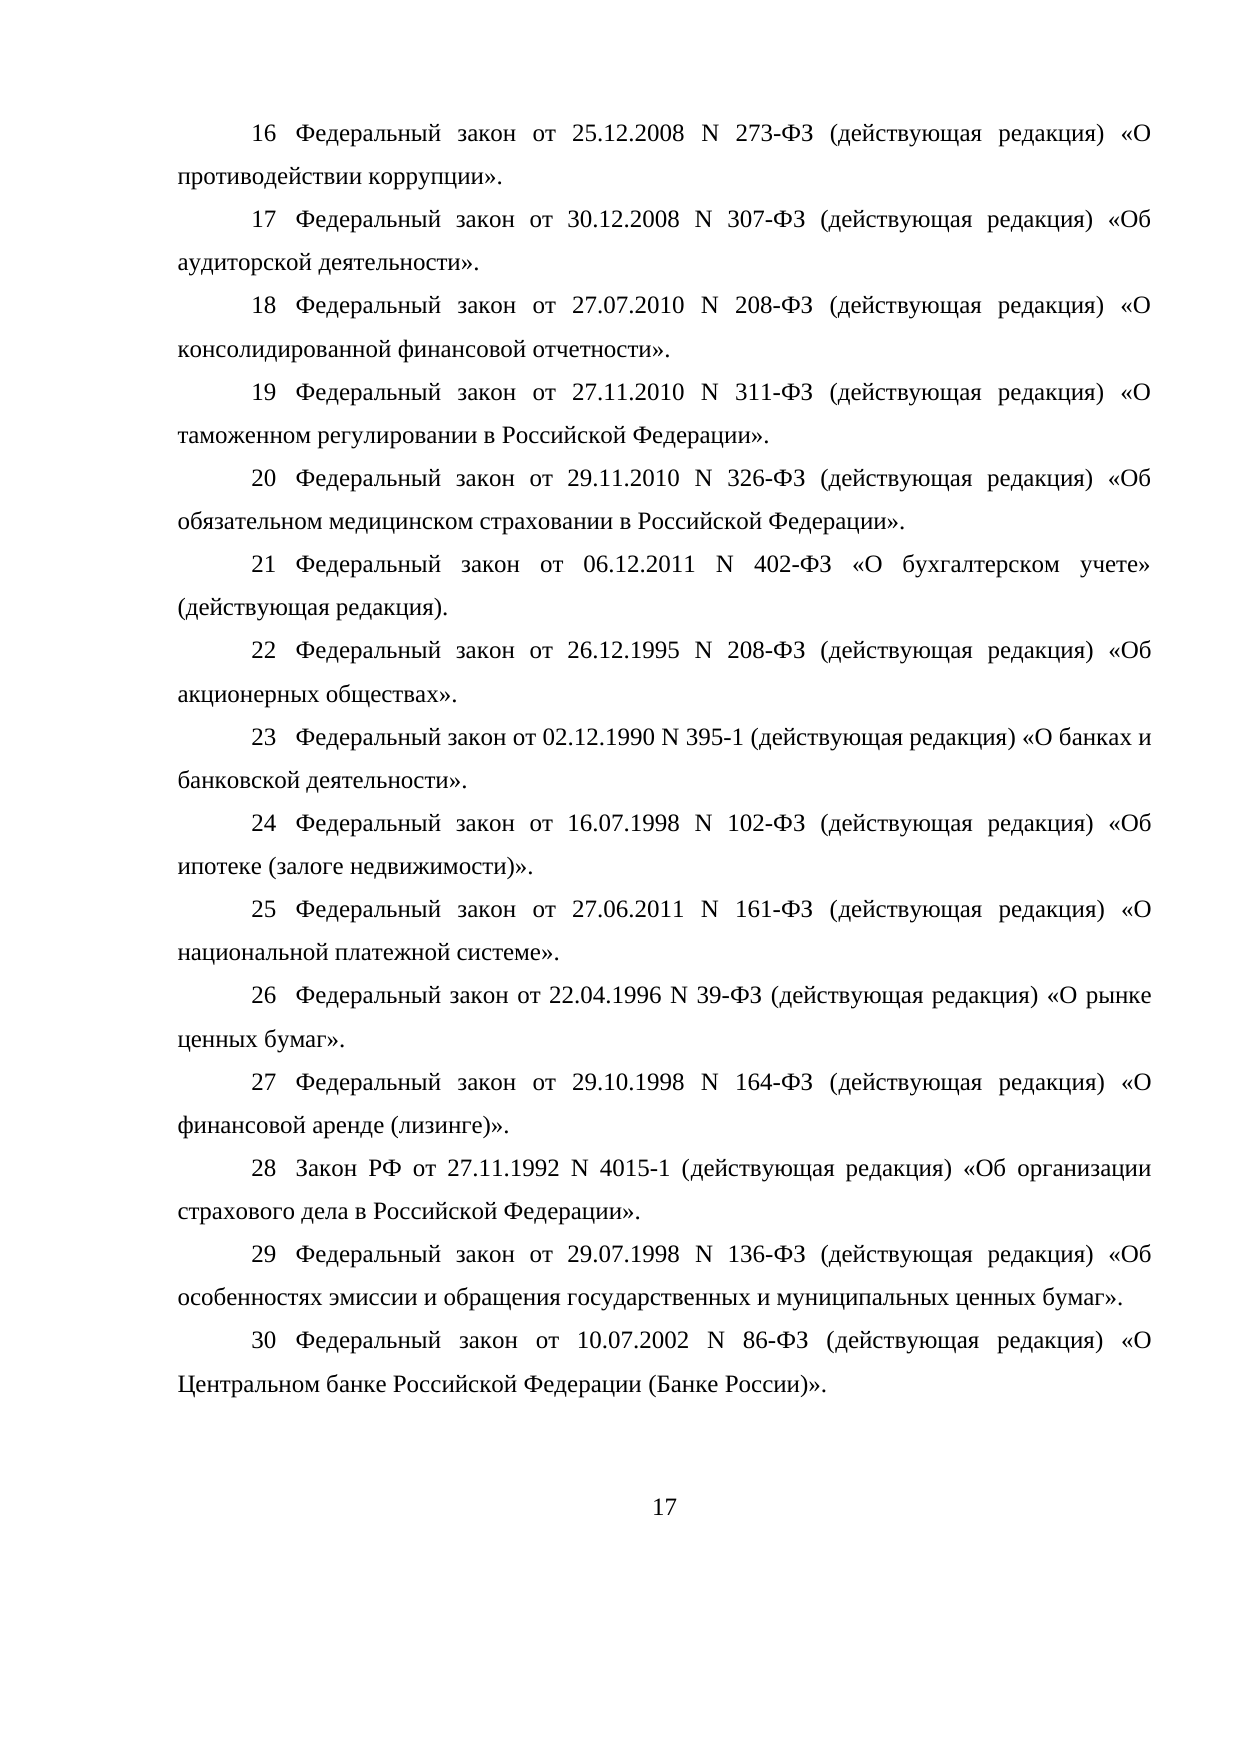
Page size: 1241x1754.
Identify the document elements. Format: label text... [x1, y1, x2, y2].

list Федеральный закон от 16.07.1998 N 102-ФЗ (действующая редакция) «Об ипотеке (залоге недвижимости)». [177, 808, 1152, 880]
list Федеральный закон от 29.11.2010 N 326-ФЗ (действующая редакция) «Об обязательном медицинском страховании в Российской Федерации». [177, 463, 1152, 535]
list Федеральный закон от 10.07.2002 N 86-ФЗ (действующая редакция) «О Центральном банке Российской Федерации (Банке России)». [177, 1326, 1152, 1397]
list Федеральный закон от 27.06.2011 N 161-ФЗ (действующая редакция) «О национальной платежной системе». [177, 894, 1152, 966]
list Федеральный закон от 02.12.1990 N 395-1 (действующая редакция) «О банках и банковской деятельности». [177, 722, 1152, 794]
list Федеральный закон от 26.12.1995 N 208-ФЗ (действующая редакция) «Об акционерных обществах». [177, 636, 1152, 707]
list Федеральный закон от 22.04.1996 N 39-ФЗ (действующая редакция) «О рынке ценных бумаг». [177, 981, 1152, 1052]
list Федеральный закон от 29.10.1998 N 164-ФЗ (действующая редакция) «О финансовой аренде (лизинге)». [177, 1067, 1152, 1139]
list Закон РФ от 27.11.1992 N 4015-1 (действующая редакция) «Об организации страхового дела в Российской Федерации». [177, 1153, 1152, 1225]
list Федеральный закон от 25.12.2008 N 273-ФЗ (действующая редакция) «О противодействии коррупции». [177, 118, 1152, 190]
list Федеральный закон от 27.11.2010 N 311-ФЗ (действующая редакция) «О таможенном регулировании в Российской Федерации». [177, 377, 1152, 449]
list Федеральный закон от 27.07.2010 N 208-ФЗ (действующая редакция) «О консолидированной финансовой отчетности». [177, 291, 1152, 362]
list Федеральный закон от 29.07.1998 N 136-ФЗ (действующая редакция) «Об особенностях эмиссии и обращения государственных и муниципальных ценных бумаг». [177, 1239, 1152, 1311]
list Федеральный закон от 06.12.2011 N 402-ФЗ «О бухгалтерском учете» (действующая редакция). [177, 549, 1152, 621]
list Федеральный закон от 30.12.2008 N 307-ФЗ (действующая редакция) «Об аудиторской деятельности». [177, 204, 1152, 276]
